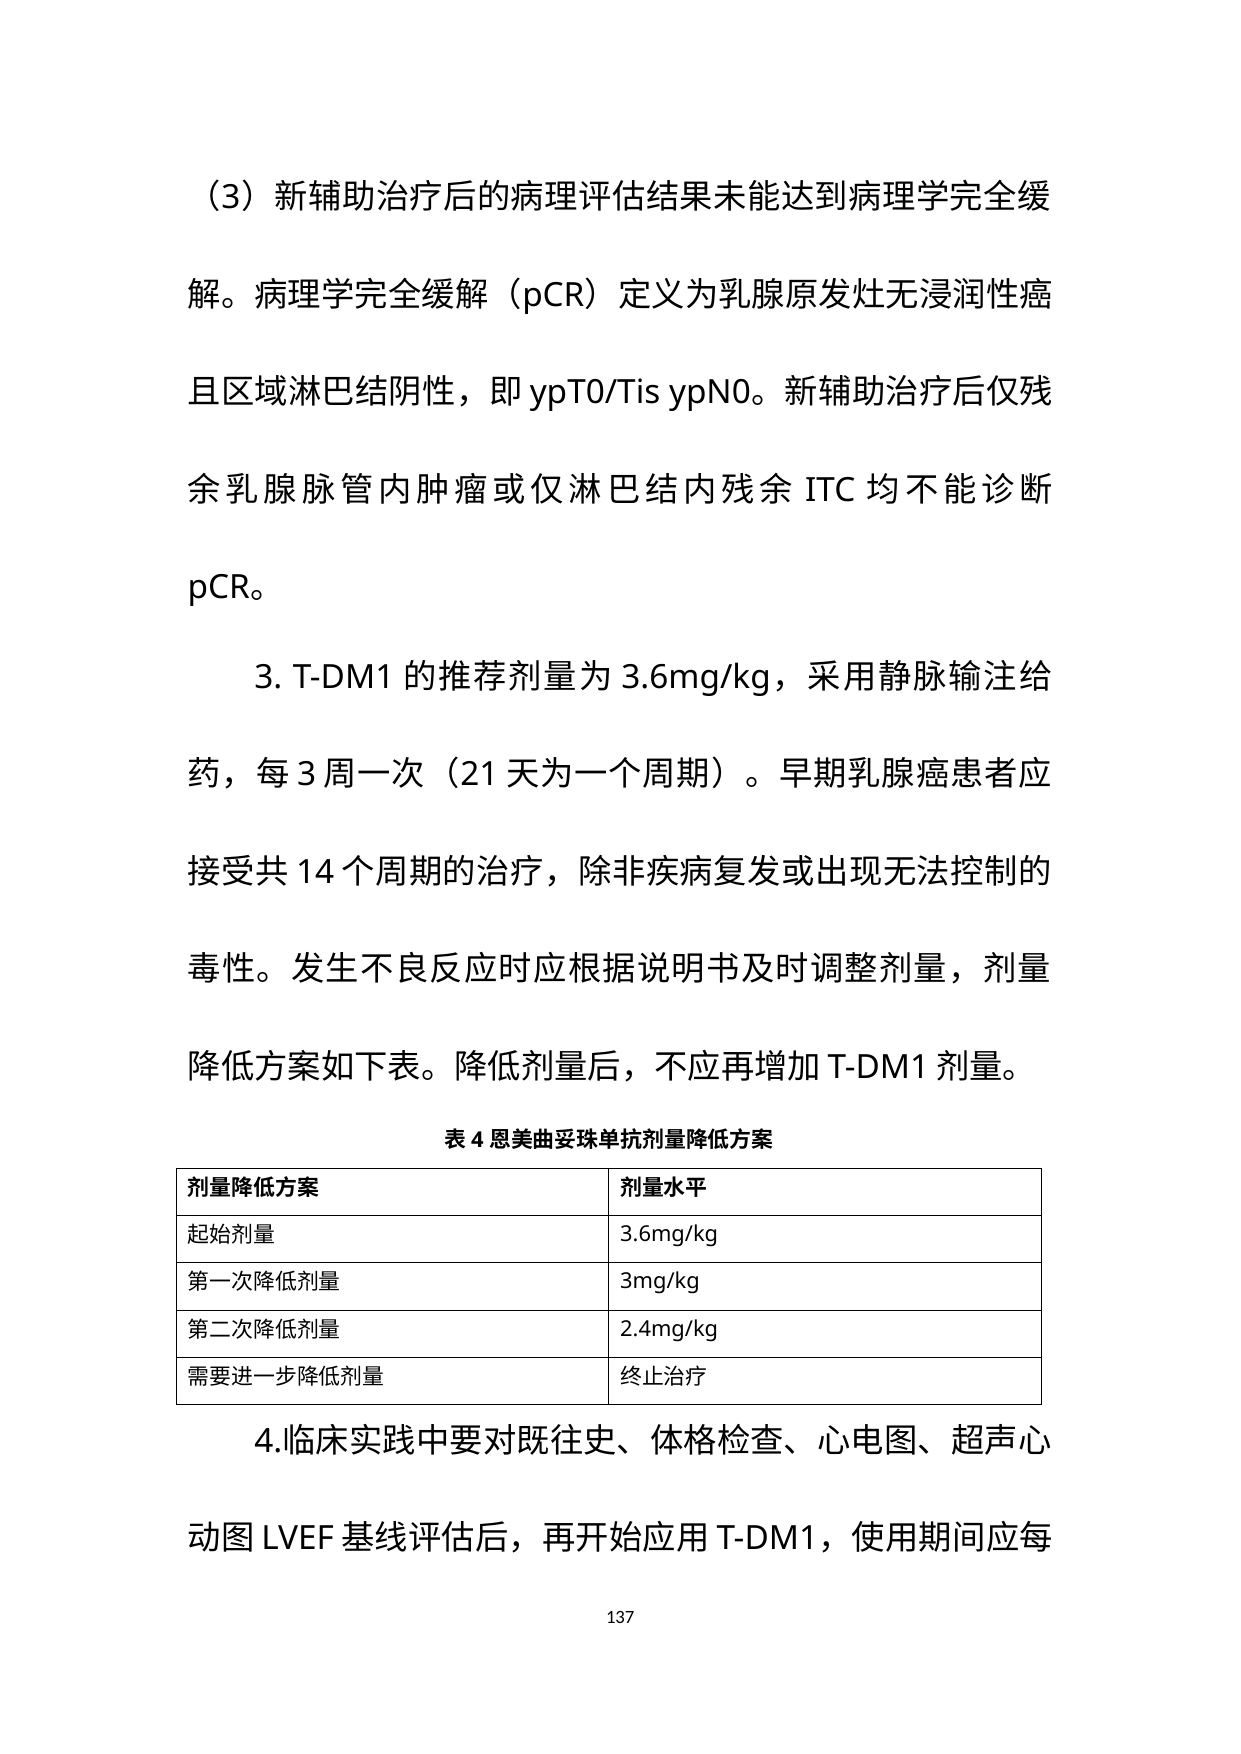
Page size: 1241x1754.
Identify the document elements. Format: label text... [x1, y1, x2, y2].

table_cell 第一次降低剂量 [177, 1263, 608, 1309]
text 3. T-DM1的推荐剂量为3.6mg/kg，采用静脉输注给药，每3周一次（21天为一个周期）。早期乳腺癌患者应接受共14个周期的治疗，除非疾病复发或出现无法控制的毒性。发生不良反应时应根据说明书及时调整剂量，剂量降低方案如下表。降低剂量后，不应再增加T-DM1剂量。 [187, 641, 1053, 1096]
table_cell 剂量降低方案 [177, 1169, 608, 1215]
table_cell 终止治疗 [609, 1358, 1041, 1404]
table_cell 需要进一步降低剂量 [177, 1358, 608, 1404]
table_cell 3mg/kg [609, 1263, 1041, 1309]
table_cell 3.6mg/kg [609, 1216, 1041, 1262]
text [187, 1405, 1053, 1568]
table_header 表4 恩美曲妥珠单抗剂量降低方案 [176, 1120, 1041, 1168]
table_cell 剂量水平 [609, 1169, 1041, 1215]
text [187, 162, 1053, 617]
table_cell 2.4mg/kg [609, 1311, 1041, 1357]
table_cell 起始剂量 [177, 1216, 608, 1262]
table_cell 第二次降低剂量 [177, 1311, 608, 1357]
